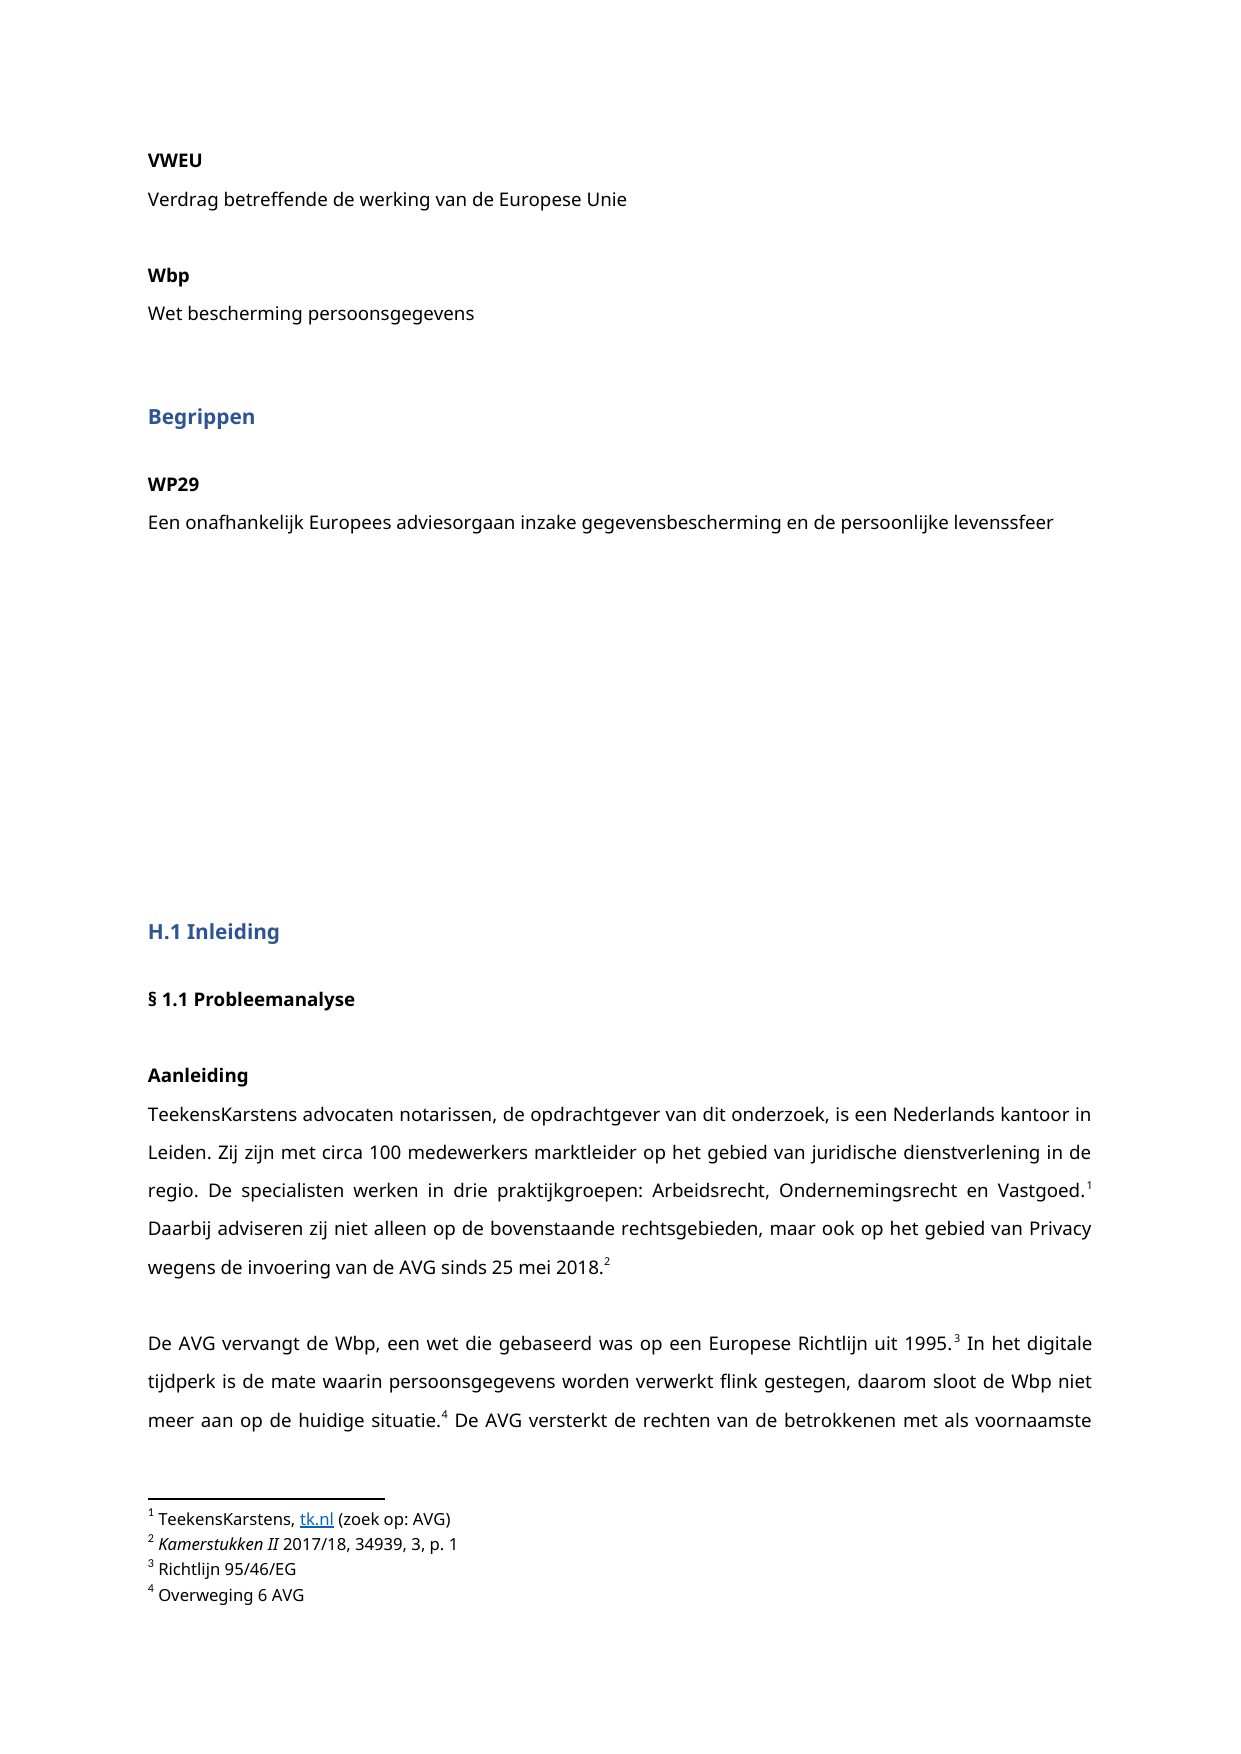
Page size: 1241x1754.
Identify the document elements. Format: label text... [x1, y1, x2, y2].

text Wet bescherming persoonsgegevens [148, 301, 1093, 326]
text VWEU [148, 148, 1093, 173]
text TeekensKarstens advocaten notarissen, de opdrachtgever van dit onderzoek, is een Nederlands kantoor in Leiden. Zij zijn met circa 100 medewerkers marktleider op het gebied van juridische dienstverlening in de regio. De specialisten werken in drie praktijkgroepen: Arbeidsrecht, Ondernemingsrecht en Vastgoed. Daarbij adviseren zij niet alleen op de bovenstaande rechtsgebieden, maar ook op het gebied van Privacy wegens de invoering van de AVG sinds 25 mei 2018. [148, 1101, 1093, 1279]
subtitle Begrippen [148, 402, 1093, 430]
text Een onafhankelijk Europees adviesorgaan inzake gegevensbescherming en de persoonlijke levenssfeer [148, 509, 1093, 534]
subtitle H.1 Inleiding [148, 917, 1093, 946]
text WP29 [148, 471, 1093, 496]
text Verdrag betreffende de werking van de Europese Unie [148, 186, 1093, 211]
text Wbp [148, 262, 1093, 288]
text § 1.1 Probleemanalyse [148, 986, 1093, 1012]
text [148, 1330, 1093, 1432]
text Aanleiding [148, 1063, 1093, 1088]
